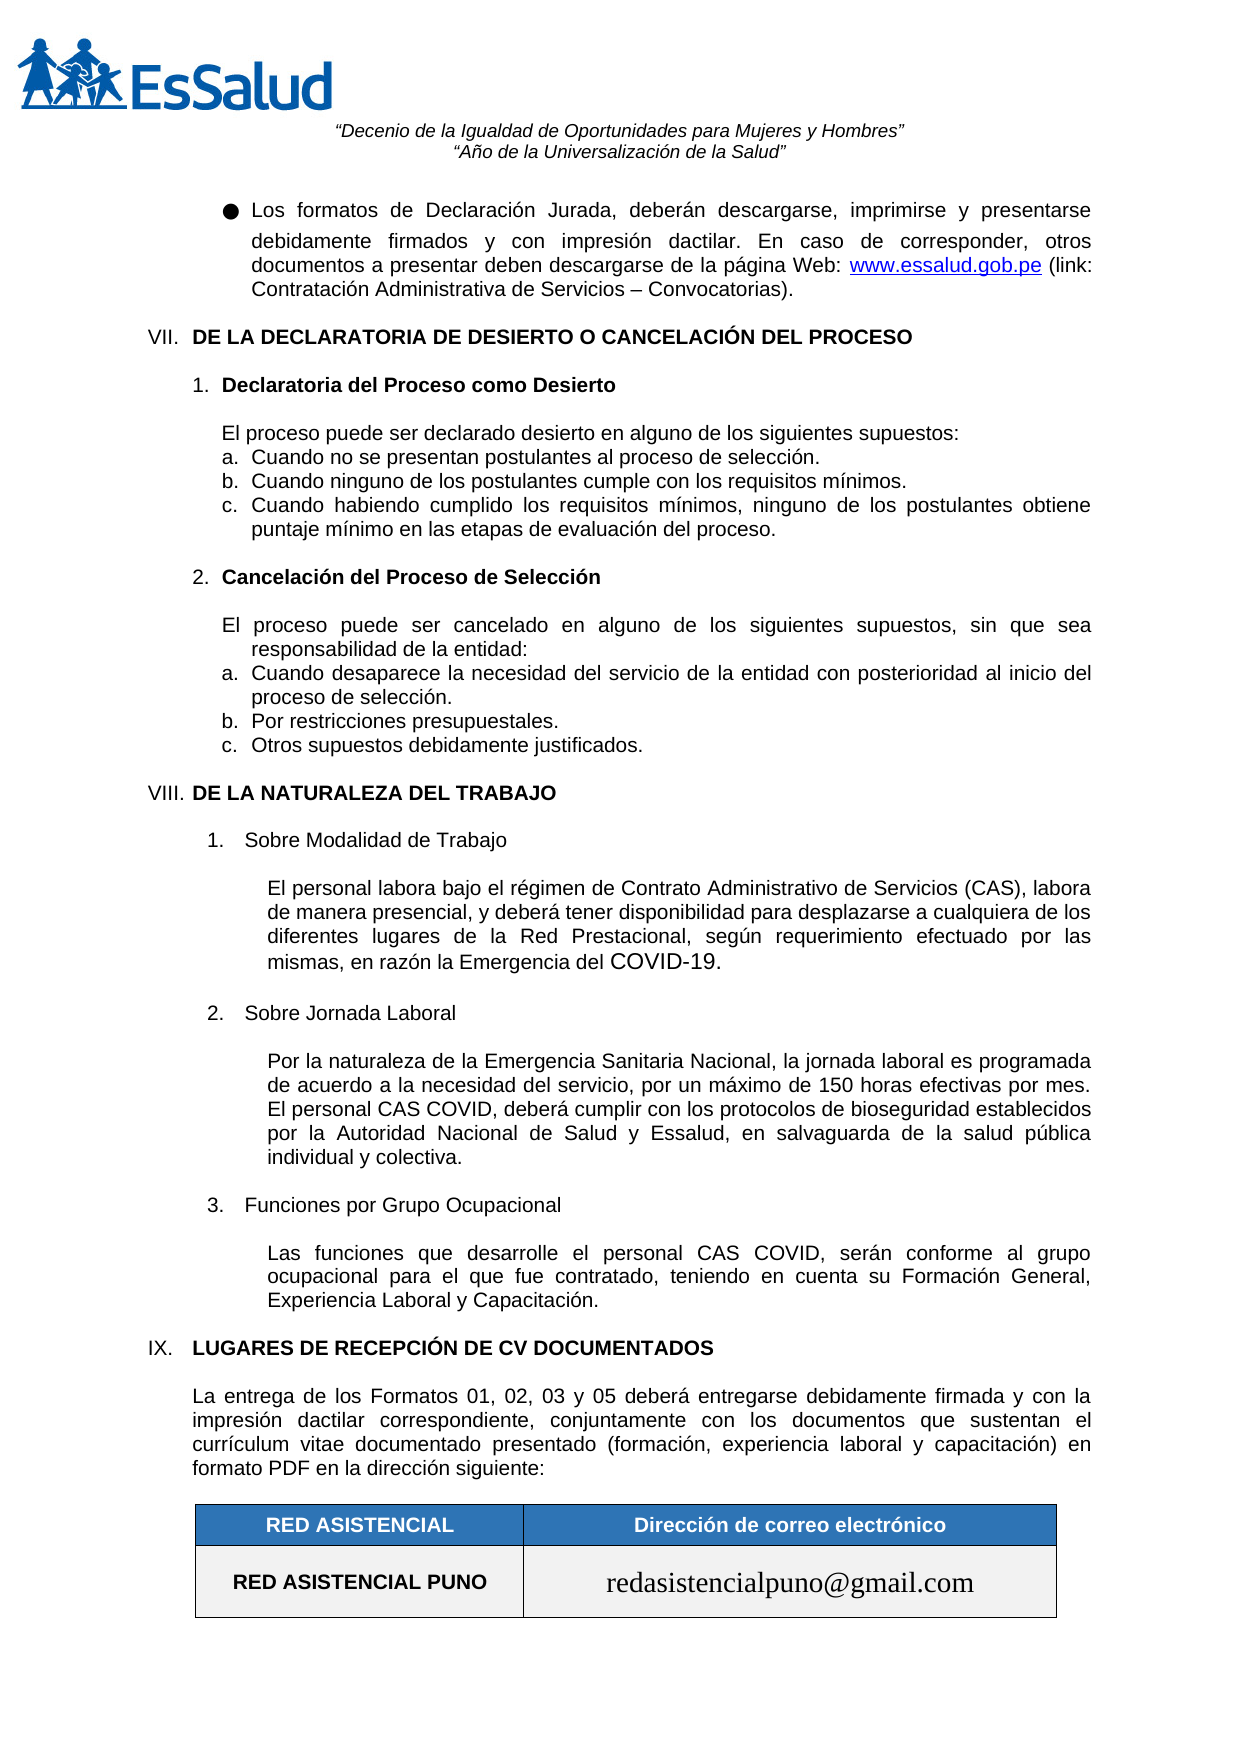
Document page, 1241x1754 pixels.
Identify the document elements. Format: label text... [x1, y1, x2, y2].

text El proceso puede ser declarado desierto en alguno de los siguientes supuestos: [221, 421, 1092, 445]
text El proceso puede ser cancelado en alguno de los siguientes supuestos, sin que sea responsabilidad de la entidad: [222, 613, 1092, 661]
list Otros supuestos debidamente justificados. [221, 732, 1092, 756]
list Por restricciones presupuestales. [221, 708, 1092, 732]
list DE LA DECLARATORIA DE DESIERTO O CANCELACIÓN DEL PROCESO [148, 325, 1092, 349]
list Cancelación del Proceso de Selección [192, 565, 1092, 589]
table_cell redasistencialpuno@gmail.com [524, 1546, 1056, 1617]
list Cuando desaparece la necesidad del servicio de la entidad con posterioridad al inicio del proceso de selección. [221, 661, 1092, 708]
list Sobre Modalidad de Trabajo [207, 828, 1092, 852]
list Cuando habiendo cumplido los requisitos mínimos, ninguno de los postulantes obtiene puntaje mínimo en las etapas de evaluación del proceso. [222, 493, 1092, 541]
table_cell RED ASISTENCIAL PUNO [196, 1546, 523, 1617]
list Sobre Jornada Laboral [207, 1001, 1092, 1025]
list Los formatos de Declaración Jurada, deberán descargarse, imprimirse y presentarse debidamente firmados y con impresión dactilar. En caso de corresponder, otros documentos a presentar deben descargarse de la página Web: www.essalud.gob.pe (link: Contratación Administrativa de Servicios – Convocatorias). [222, 187, 1092, 301]
text La entrega de los Formatos 01, 02, 03 y 05 deberá entregarse debidamente firmada y con la impresión dactilar correspondiente, conjuntamente con los documentos que sustentan el currículum vitae documentado presentado (formación, experiencia laboral y capacitación) en formato PDF en la dirección siguiente: [192, 1384, 1092, 1480]
list DE LA NATURALEZA DEL TRABAJO [148, 780, 1092, 804]
table_header RED ASISTENCIAL [196, 1505, 523, 1545]
list Cuando ninguno de los postulantes cumple con los requisitos mínimos. [222, 469, 1092, 493]
list LUGARES DE RECEPCIÓN DE CV DOCUMENTADOS [148, 1336, 1092, 1360]
text Las funciones que desarrolle el personal CAS COVID, serán conforme al grupo ocupacional para el que fue contratado, teniendo en cuenta su Formación General, Experiencia Laboral y Capacitación. [267, 1240, 1092, 1312]
list Cuando no se presentan postulantes al proceso de selección. [222, 445, 1092, 469]
text Por la naturaleza de la Emergencia Sanitaria Nacional, la jornada laboral es programada de acuerdo a la necesidad del servicio, por un máximo de 150 horas efectivas por mes. El personal CAS COVID, deberá cumplir con los protocolos de bioseguridad establecidos por la Autoridad Nacional de Salud y Essalud, en salvaguarda de la salud pública individual y colectiva. [267, 1049, 1092, 1168]
table_header Dirección de correo electrónico [524, 1505, 1056, 1545]
list Declaratoria del Proceso como Desierto [192, 373, 1092, 397]
text El personal labora bajo el régimen de Contrato Administrativo de Servicios (CAS), labora de manera presencial, y deberá tener disponibilidad para desplazarse a cualquiera de los diferentes lugares de la Red Prestacional, según requerimiento efectuado por las mismas, en razón la Emergencia del COVID-19. [267, 876, 1092, 974]
list Funciones por Grupo Ocupacional [207, 1192, 1092, 1216]
picture [0, 0, 364, 145]
